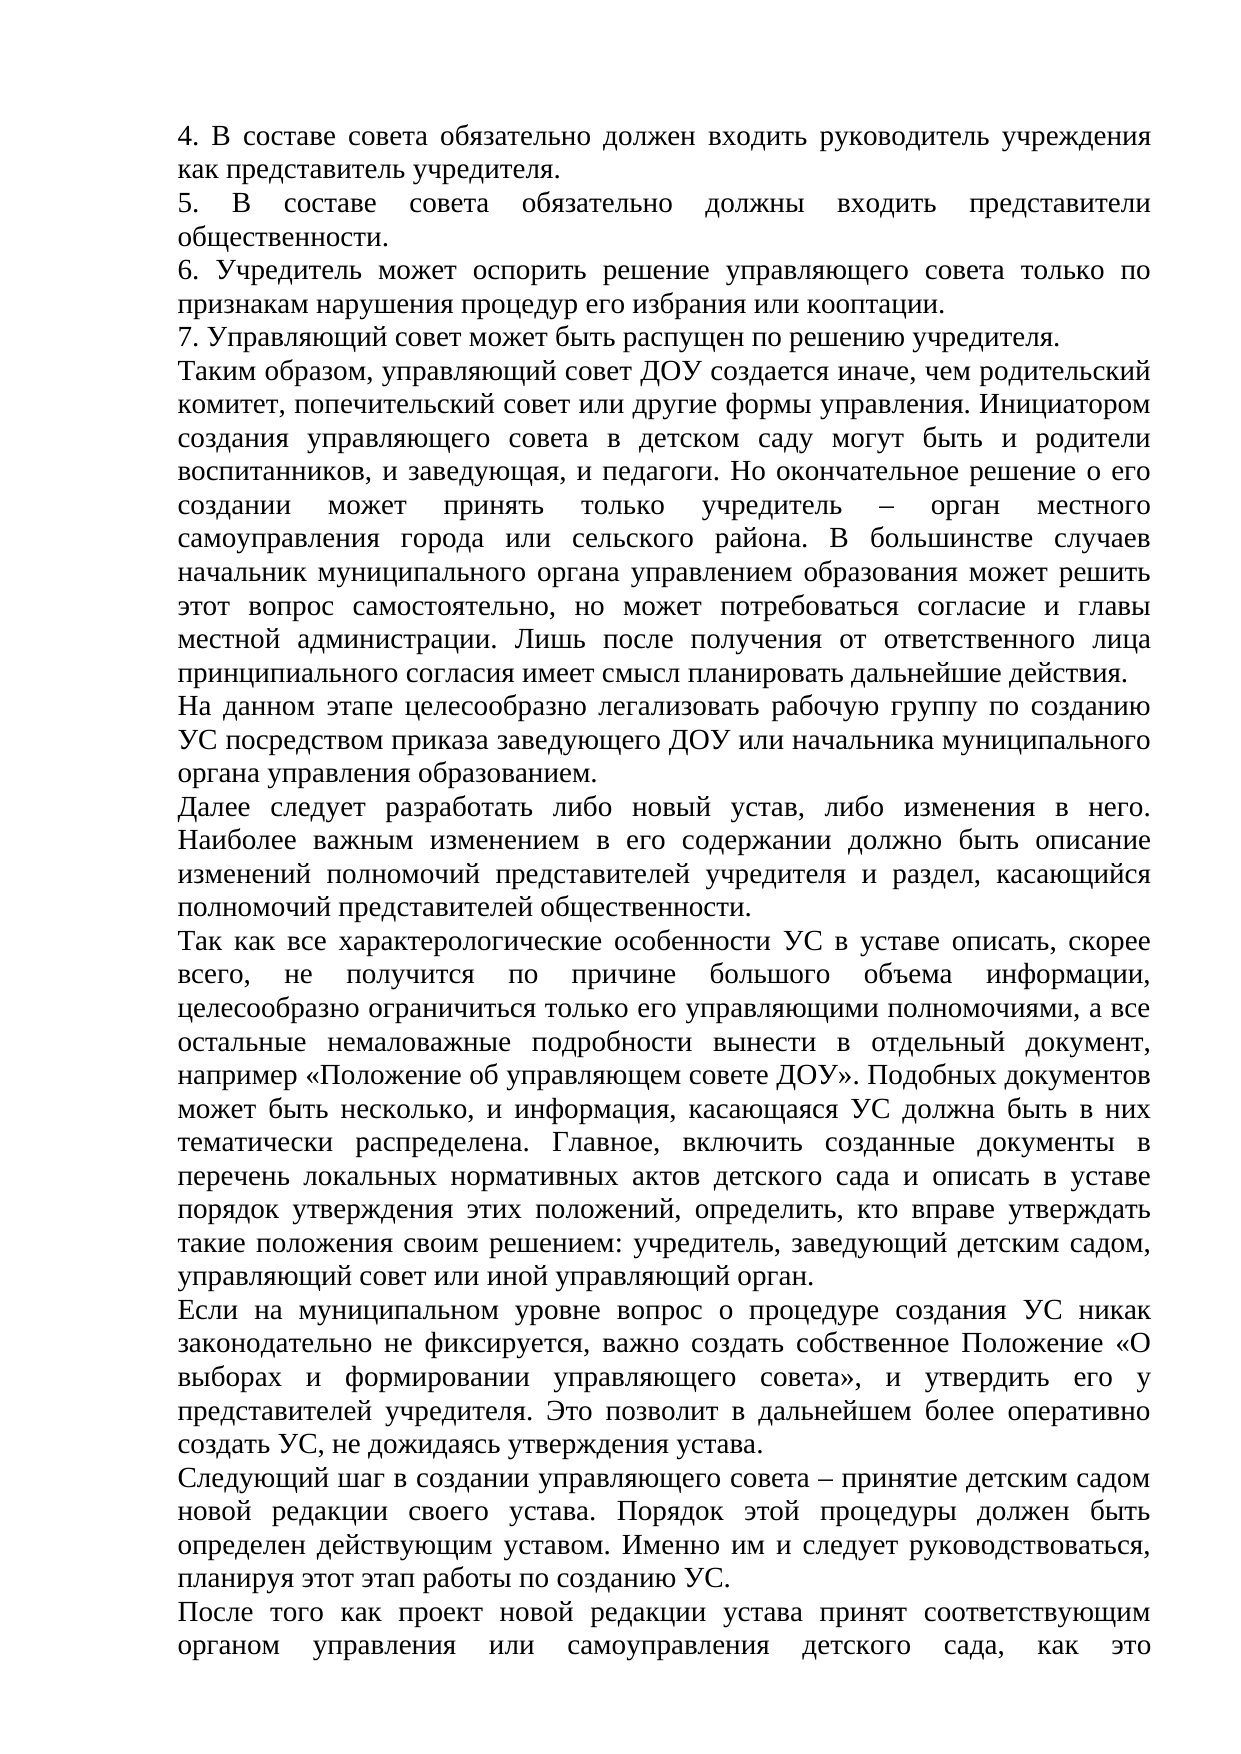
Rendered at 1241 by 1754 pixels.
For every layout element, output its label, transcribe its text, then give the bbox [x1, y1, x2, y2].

text Если на муниципальном уровне вопрос о процедуре создания УС никак законодательно не фиксируется, важно создать собственное Положение «О выборах и формировании управляющего совета», и утвердить его у представителей учредителя. Это позволит в дальнейшем более оперативно создать УС, не дожидаясь утверждения устава. [177, 1292, 1152, 1460]
text 5. В составе совета обязательно должны входить представители общественности. [177, 185, 1152, 252]
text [177, 1594, 1152, 1661]
text 6. Учредитель может оспорить решение управляющего совета только по признакам нарушения процедур его избрания или кооптации. [177, 252, 1152, 319]
text 7. Управляющий совет может быть распущен по решению учредителя. [177, 319, 1152, 353]
text 4. В составе совета обязательно должен входить руководитель учреждения как представитель учредителя. [177, 118, 1152, 185]
text Так как все характерологические особенности УС в уставе описать, скорее всего, не получится по причине большого объема информации, целесообразно ограничиться только его управляющими полномочиями, а все остальные немаловажные подробности вынести в отдельный документ, например «Положение об управляющем совете ДОУ». Подобных документов может быть несколько, и информация, касающаяся УС должна быть в них тематически распределена. Главное, включить созданные документы в перечень локальных нормативных актов детского сада и описать в уставе порядок утверждения этих положений, определить, кто вправе утверждать такие положения своим решением: учредитель, заведующий детским садом, управляющий совет или иной управляющий орган. [177, 923, 1152, 1292]
text На данном этапе целесообразно легализовать рабочую группу по созданию УС посредством приказа заведующего ДОУ или начальника муниципального органа управления образованием. [177, 688, 1152, 789]
text Далее следует разработать либо новый устав, либо изменения в него. Наиболее важным изменением в его содержании должно быть описание изменений полномочий представителей учредителя и раздел, касающийся полномочий представителей общественности. [177, 789, 1152, 923]
text Таким образом, управляющий совет ДОУ создается иначе, чем родительский комитет, попечительский совет или другие формы управления. Инициатором создания управляющего совета в детском саду могут быть и родители воспитанников, и заведующая, и педагоги. Но окончательное решение о его создании может принять только учредитель – орган местного самоуправления города или сельского района. В большинстве случаев начальник муниципального органа управлением образования может решить этот вопрос самостоятельно, но может потребоваться согласие и главы местной администрации. Лишь после получения от ответственного лица принципиального согласия имеет смысл планировать дальнейшие действия. [177, 353, 1152, 688]
text Следующий шаг в создании управляющего совета – принятие детским садом новой редакции своего устава. Порядок этой процедуры должен быть определен действующим уставом. Именно им и следует руководствоваться, планируя этот этап работы по созданию УС. [177, 1460, 1152, 1594]
